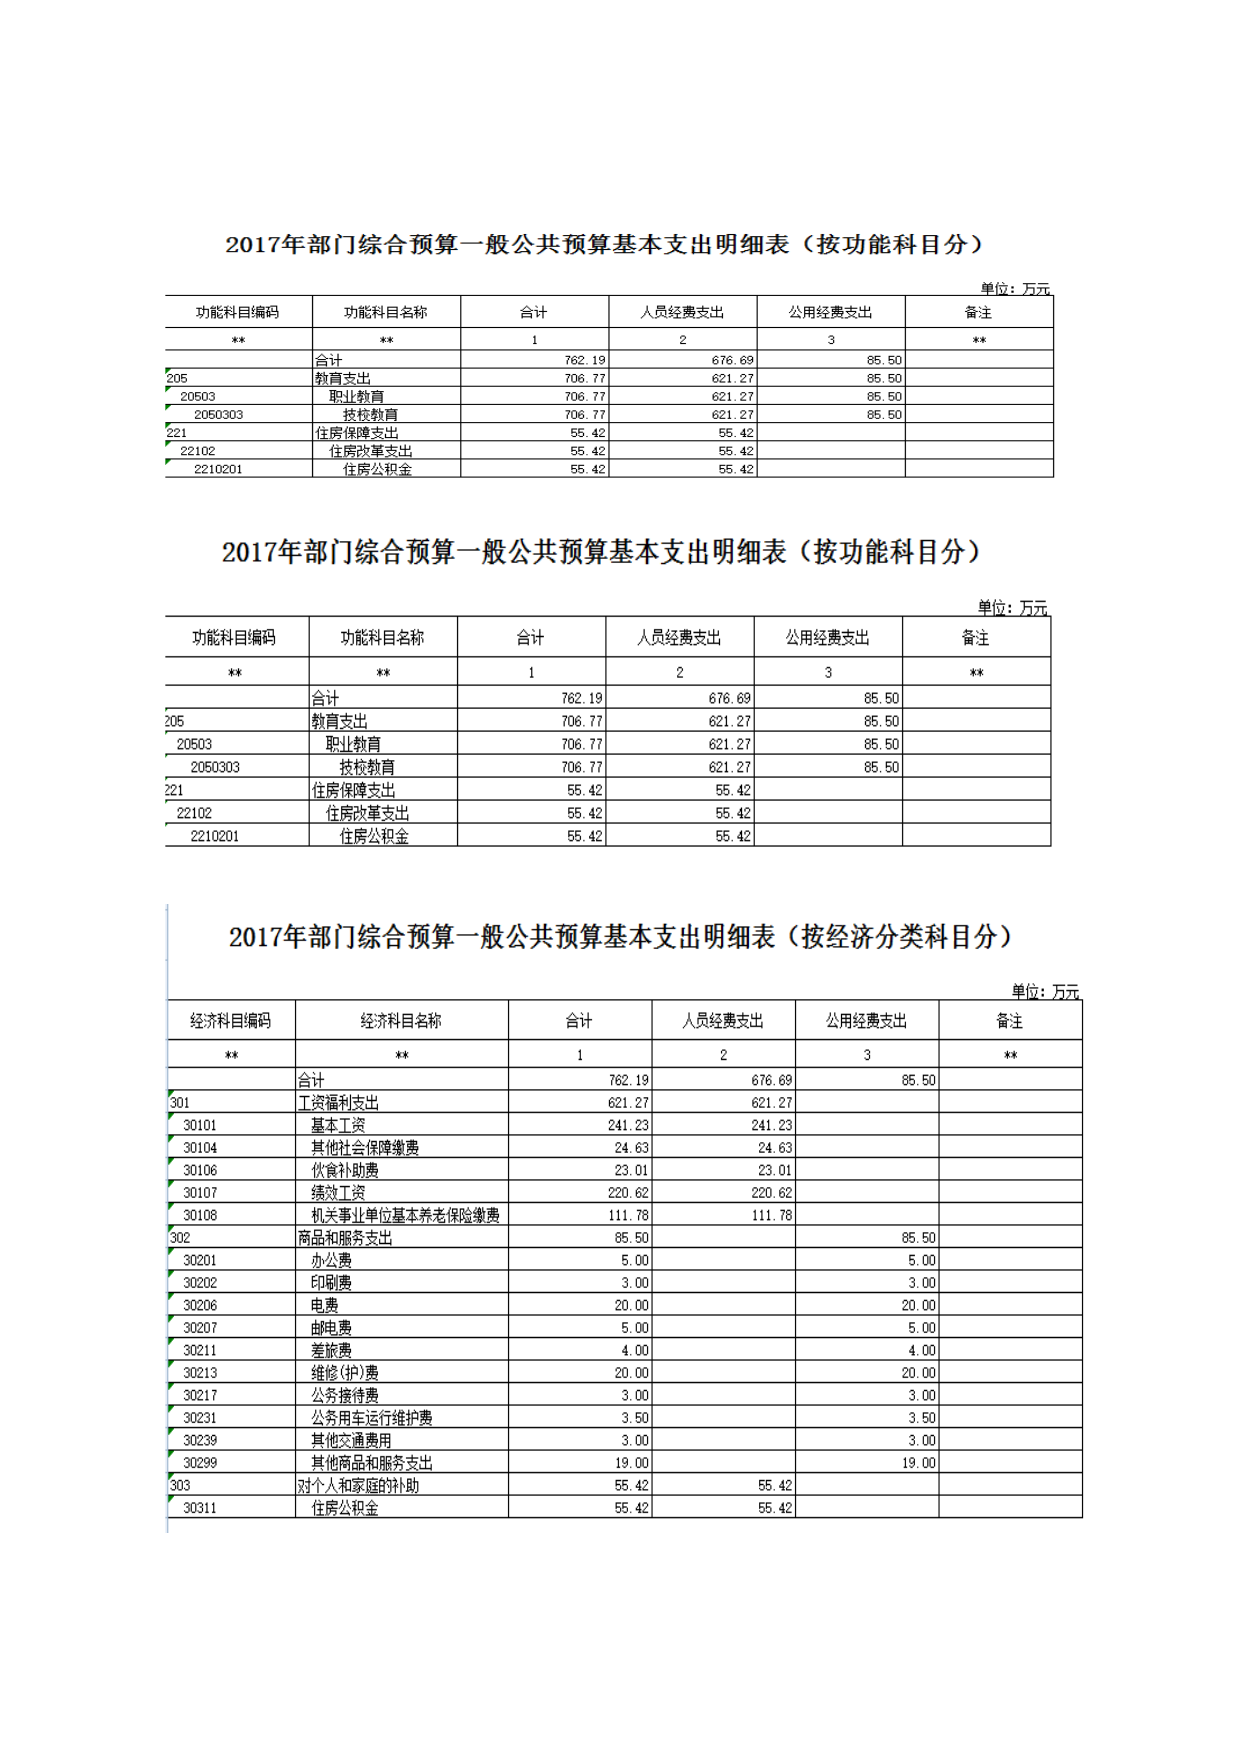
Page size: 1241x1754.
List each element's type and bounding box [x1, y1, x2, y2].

picture [165, 218, 1091, 1533]
